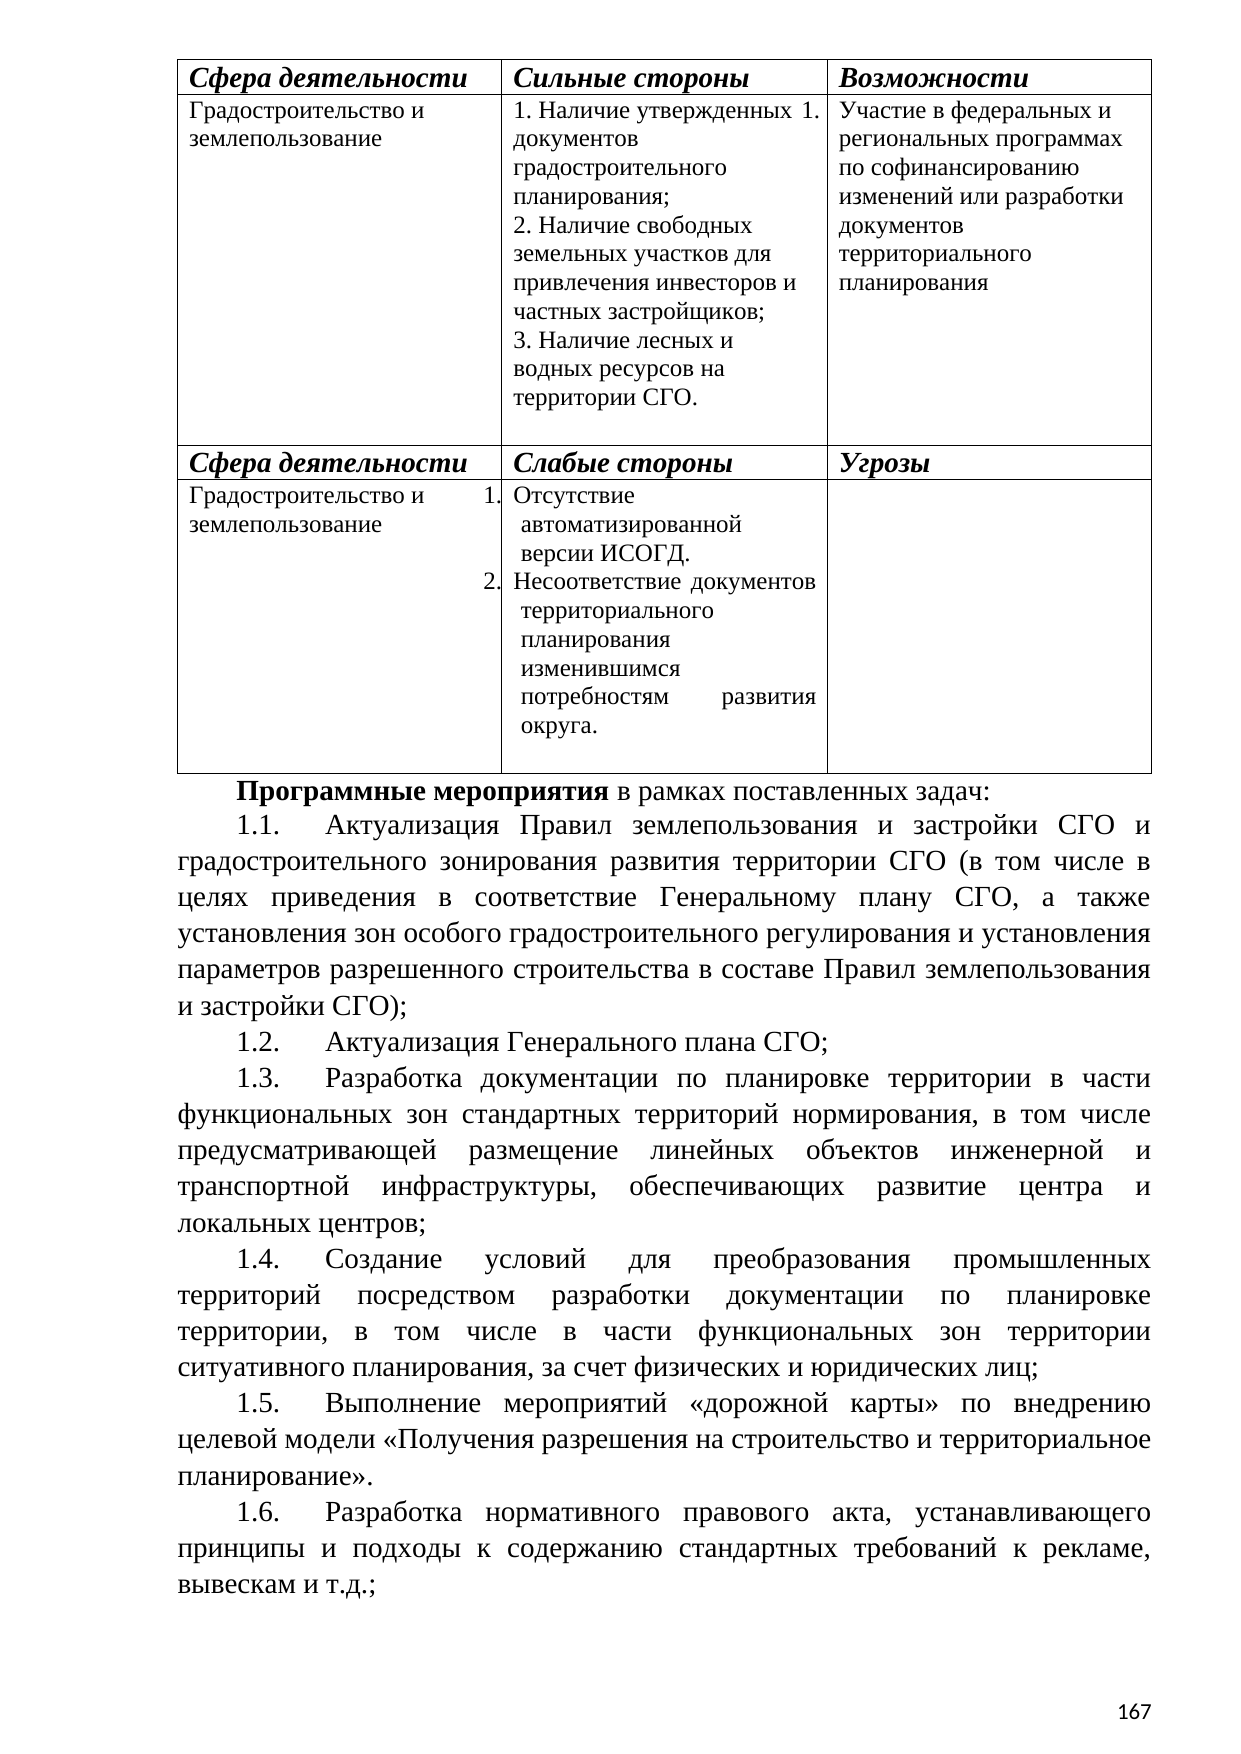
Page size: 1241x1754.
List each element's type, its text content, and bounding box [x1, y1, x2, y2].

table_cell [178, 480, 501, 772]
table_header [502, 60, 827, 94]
list Разработка нормативного правового акта, устанавливающего принципы и подходы к содержанию стандартных требований к рекламе, вывескам и т.д.; [177, 1494, 1152, 1600]
list Актуализация Генерального плана СГО; [177, 1024, 1152, 1057]
text Программные мероприятия в рамках поставленных задач: [177, 774, 1152, 807]
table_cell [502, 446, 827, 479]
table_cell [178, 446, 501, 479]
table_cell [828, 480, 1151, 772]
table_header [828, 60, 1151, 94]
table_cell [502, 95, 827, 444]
list Актуализация Правил землепользования и застройки СГО и градостроительного зонирования развития территории СГО (в том числе в целях приведения в соответствие Генеральному плану СГО, а также установления зон особого градостроительного регулирования и установления параметров разрешенного строительства в составе Правил землепользования и застройки СГО); [177, 807, 1152, 1021]
list Разработка документации по планировке территории в части функциональных зон стандартных территорий нормирования, в том числе предусматривающей размещение линейных объектов инженерной и транспортной инфраструктуры, обеспечивающих развитие центра и локальных центров; [177, 1060, 1152, 1238]
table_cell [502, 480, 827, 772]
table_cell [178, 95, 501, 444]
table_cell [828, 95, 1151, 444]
list Создание условий для преобразования промышленных территорий посредством разработки документации по планировке территории, в том числе в части функциональных зон территории ситуативного планирования, за счет физических и юридических лиц; [177, 1241, 1152, 1383]
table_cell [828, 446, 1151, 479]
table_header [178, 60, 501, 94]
list Выполнение мероприятий «дорожной карты» по внедрению целевой модели «Получения разрешения на строительство и территориальное планирование». [177, 1385, 1152, 1491]
